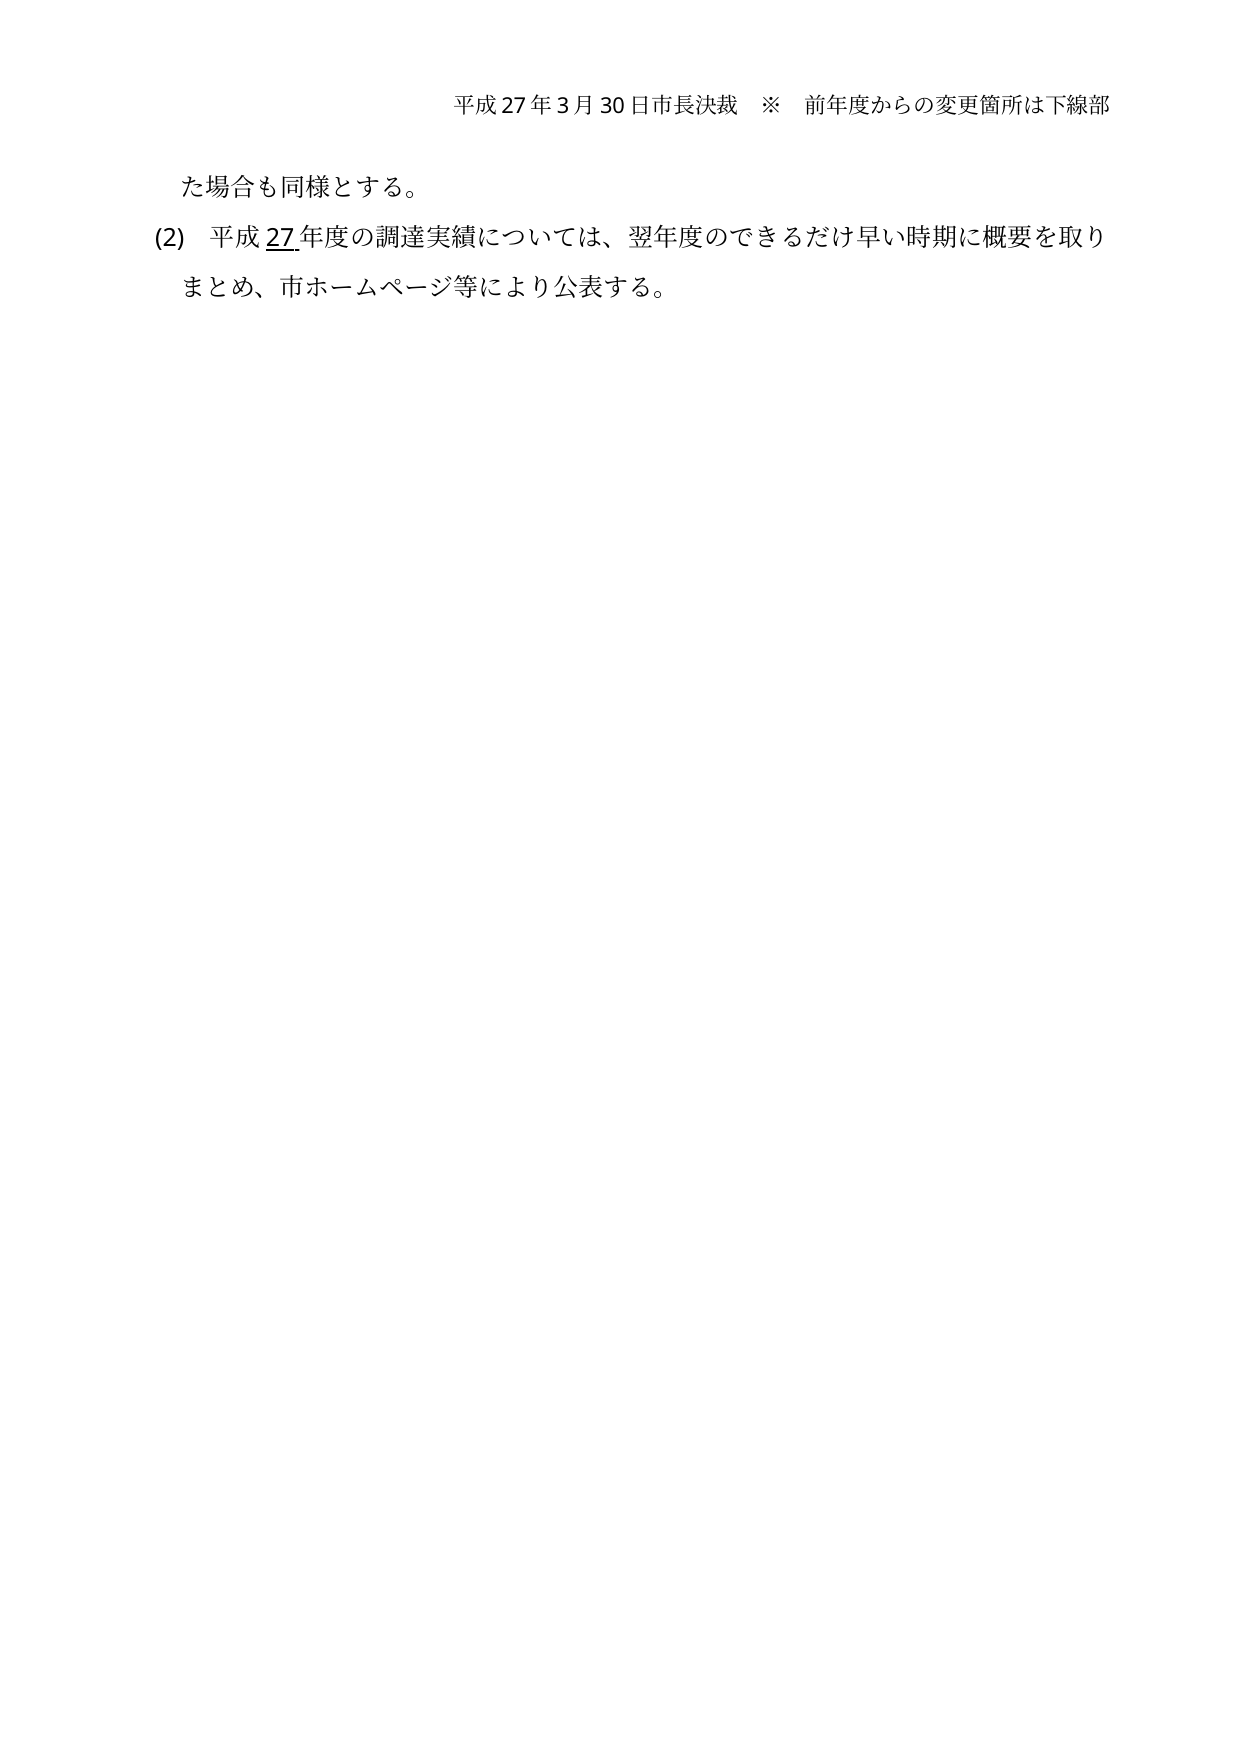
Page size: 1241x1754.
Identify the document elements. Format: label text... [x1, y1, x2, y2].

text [155, 161, 1110, 211]
text (2) 平成27年度の調達実績については、翌年度のできるだけ早い時期に概要を取りまとめ、市ホームページ等により公表する。 [155, 211, 1110, 311]
